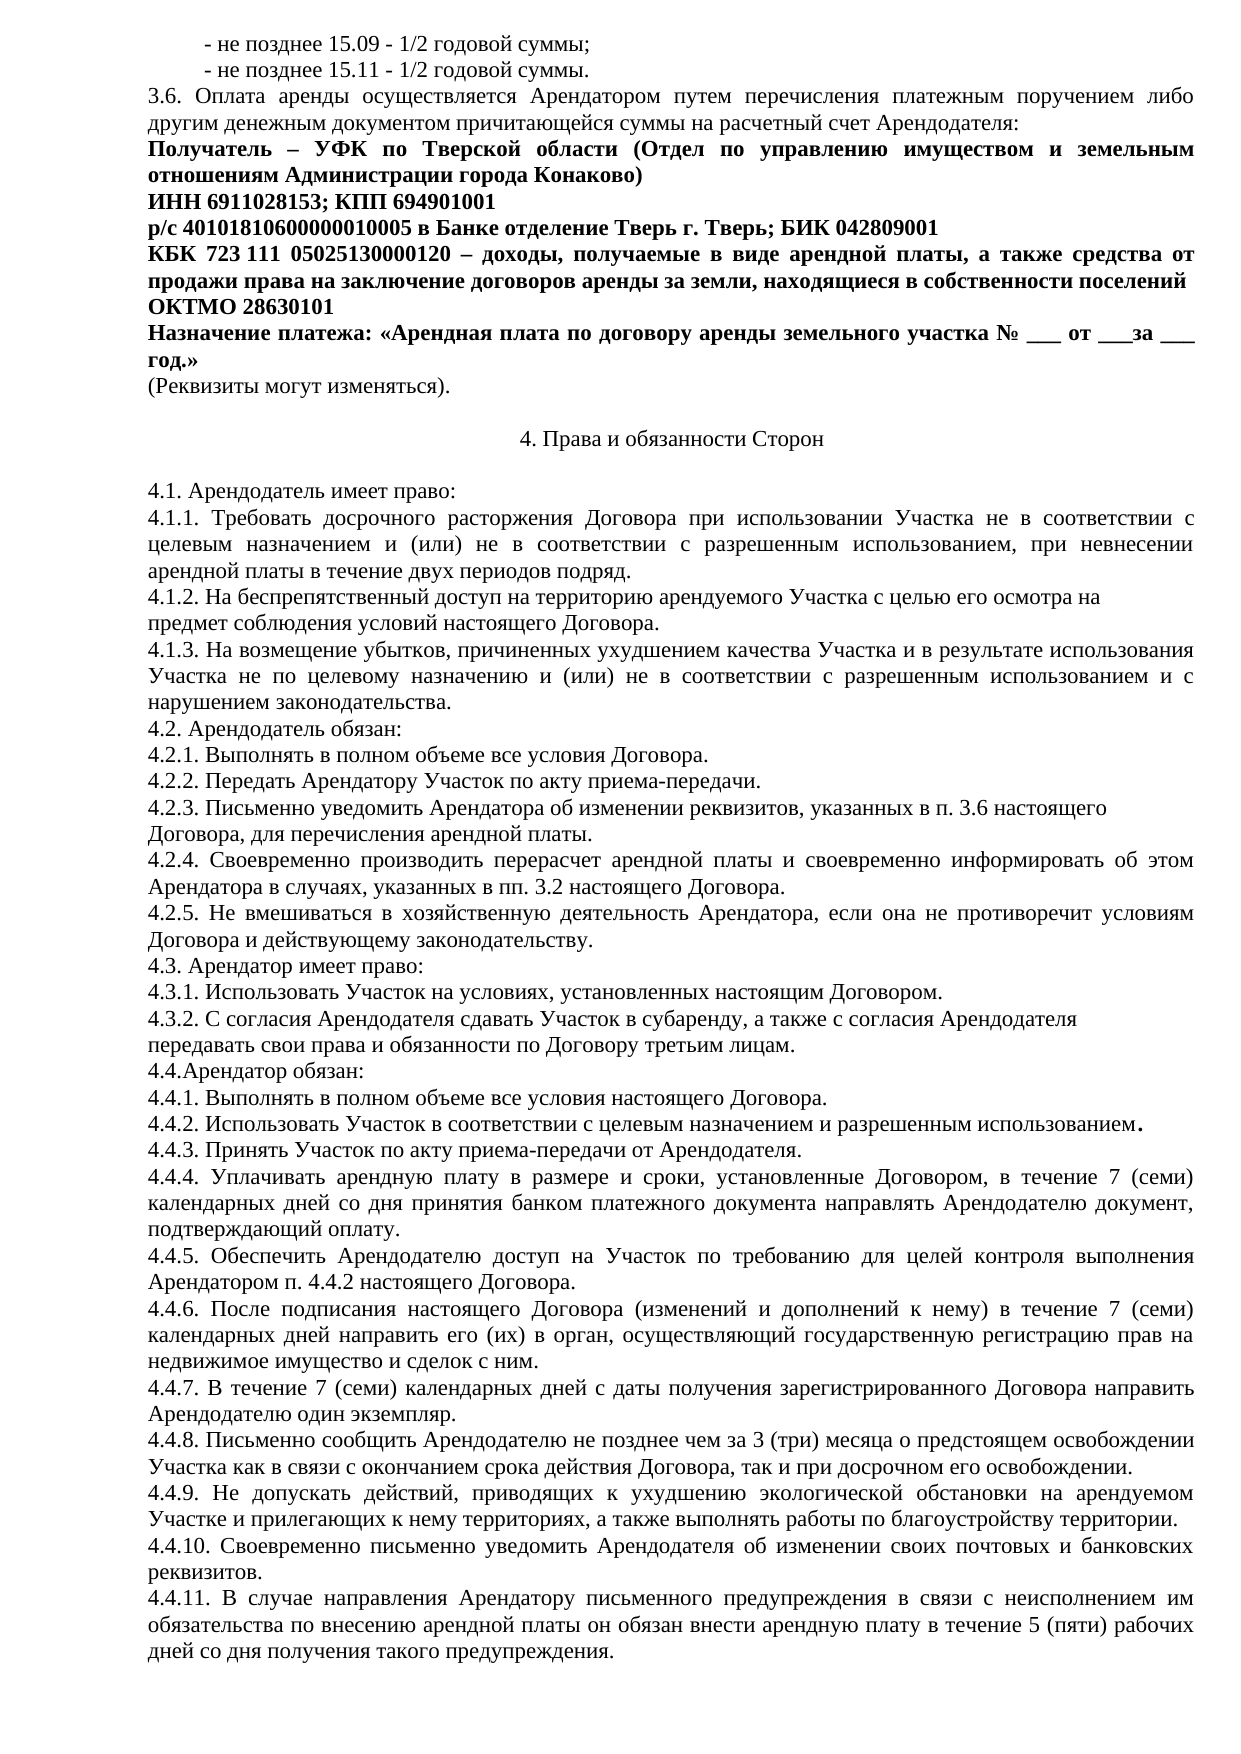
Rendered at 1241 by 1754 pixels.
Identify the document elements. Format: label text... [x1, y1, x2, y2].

text 4.2.1. Выполнять в полном объеме все условия Договора. [148, 741, 1196, 767]
text ОКТМО 28630101 [148, 293, 1196, 319]
text 4.4.3. Принять Участок по акту приема-передачи от Арендодателя. [148, 1136, 1196, 1163]
text - не позднее 15.11 - 1/2 годовой суммы. [148, 56, 1196, 82]
text 4.4.10. Своевременно письменно уведомить Арендодателя об изменении своих почтовых и банковских реквизитов. [148, 1532, 1196, 1584]
text передавать свои права и обязанности по Договору третьим лицам. [148, 1031, 1196, 1057]
text 4.2.2. Передать Арендатору Участок по акту приема-передачи. [148, 767, 1196, 794]
text 4.4.5. Обеспечить Арендодателю доступ на Участок по требованию для целей контроля выполнения Арендатором п. 4.4.2 настоящего Договора. [148, 1242, 1196, 1294]
text 4.1.2. На беспрепятственный доступ на территорию арендуемого Участка с целью его осмотра на [148, 583, 1196, 609]
text (Реквизиты могут изменяться). [148, 372, 1196, 398]
text 4.4.8. Письменно сообщить Арендодателю не позднее чем за 3 (три) месяца о предстоящем освобождении Участка как в связи с окончанием срока действия Договора, так и при досрочном его освобождении. [148, 1426, 1196, 1479]
text 4.1.3. На возмещение убытков, причиненных ухудшением качества Участка и в результате использования Участка не по целевому назначению и (или) не в соответствии с разрешенным использованием и с нарушением законодательства. [148, 636, 1196, 715]
text 4.4.9. Не допускать действий, приводящих к ухудшению экологической обстановки на арендуемом Участке и прилегающих к нему территориях, а также выполнять работы по благоустройству территории. [148, 1479, 1196, 1532]
text 4.2. Арендодатель обязан: [148, 715, 1196, 741]
text предмет соблюдения условий настоящего Договора. [148, 609, 1196, 636]
text Получатель – УФК по Тверской области (Отдел по управлению имуществом и земельным отношениям Администрации города Конаково) [148, 135, 1196, 188]
text 4.2.5. Не вмешиваться в хозяйственную деятельность Арендатора, если она не противоречит условиям Договора и действующему законодательству. [148, 899, 1196, 952]
text 4.4.6. После подписания настоящего Договора (изменений и дополнений к нему) в течение 7 (семи) календарных дней направить его (их) в орган, осуществляющий государственную регистрацию прав на недвижимое имущество и сделок с ним. [148, 1294, 1196, 1374]
text 4.3.2. С согласия Арендодателя сдавать Участок в субаренду, а также с согласия Арендодателя [148, 1005, 1196, 1031]
text 4. Права и обязанности Сторон [148, 425, 1196, 451]
text 4.2.3. Письменно уведомить Арендатора об изменении реквизитов, указанных в п. 3.6 настоящего [148, 794, 1196, 820]
text КБК 723 111 05025130000120 – доходы, получаемые в виде арендной платы, а также средства от продажи права на заключение договоров аренды за земли, находящиеся в собственности поселений [148, 240, 1196, 293]
text Назначение платежа: «Арендная плата по договору аренды земельного участка № ___ от ___за ___ год.» [148, 319, 1196, 372]
text 4.4.Арендатор обязан: [148, 1057, 1196, 1084]
text 3.6. Оплата аренды осуществляется Арендатором путем перечисления платежным поручением либо другим денежным документом причитающейся суммы на расчетный счет Арендодателя: [148, 82, 1196, 135]
text ИНН 6911028153; КПП 694901001 [148, 188, 1196, 214]
text Договора, для перечисления арендной платы. [148, 820, 1196, 847]
text р/с 40101810600000010005 в Банке отделение Тверь г. Тверь; БИК 042809001 [148, 214, 1196, 240]
text 4.4.4. Уплачивать арендную плату в размере и сроки, установленные Договором, в течение 7 (семи) календарных дней со дня принятия банком платежного документа направлять Арендодателю документ, подтверждающий оплату. [148, 1163, 1196, 1242]
text 4.4.7. В течение 7 (семи) календарных дней с даты получения зарегистрированного Договора направить Арендодателю один экземпляр. [148, 1374, 1196, 1426]
text 4.1. Арендодатель имеет право: [148, 478, 1196, 504]
text 4.2.4. Своевременно производить перерасчет арендной платы и своевременно информировать об этом Арендатора в случаях, указанных в пп. 3.2 настоящего Договора. [148, 847, 1196, 899]
text - не позднее 15.09 - 1/2 годовой суммы; [148, 29, 1196, 56]
text 4.4.2. Использовать Участок в соответствии с целевым назначением и разрешенным использованием. [148, 1110, 1196, 1136]
text 4.3. Арендатор имеет право: [148, 952, 1196, 978]
text 4.4.11. В случае направления Арендатору письменного предупреждения в связи с неисполнением им обязательства по внесению арендной платы он обязан внести арендную плату в течение 5 (пяти) рабочих дней со дня получения такого предупреждения. [148, 1584, 1196, 1663]
text 4.3.1. Использовать Участок на условиях, установленных настоящим Договором. [148, 978, 1196, 1005]
text 4.4.1. Выполнять в полном объеме все условия настоящего Договора. [148, 1084, 1196, 1110]
text 4.1.1. Требовать досрочного расторжения Договора при использовании Участка не в соответствии с целевым назначением и (или) не в соответствии с разрешенным использованием, при невнесении арендной платы в течение двух периодов подряд. [148, 504, 1196, 583]
